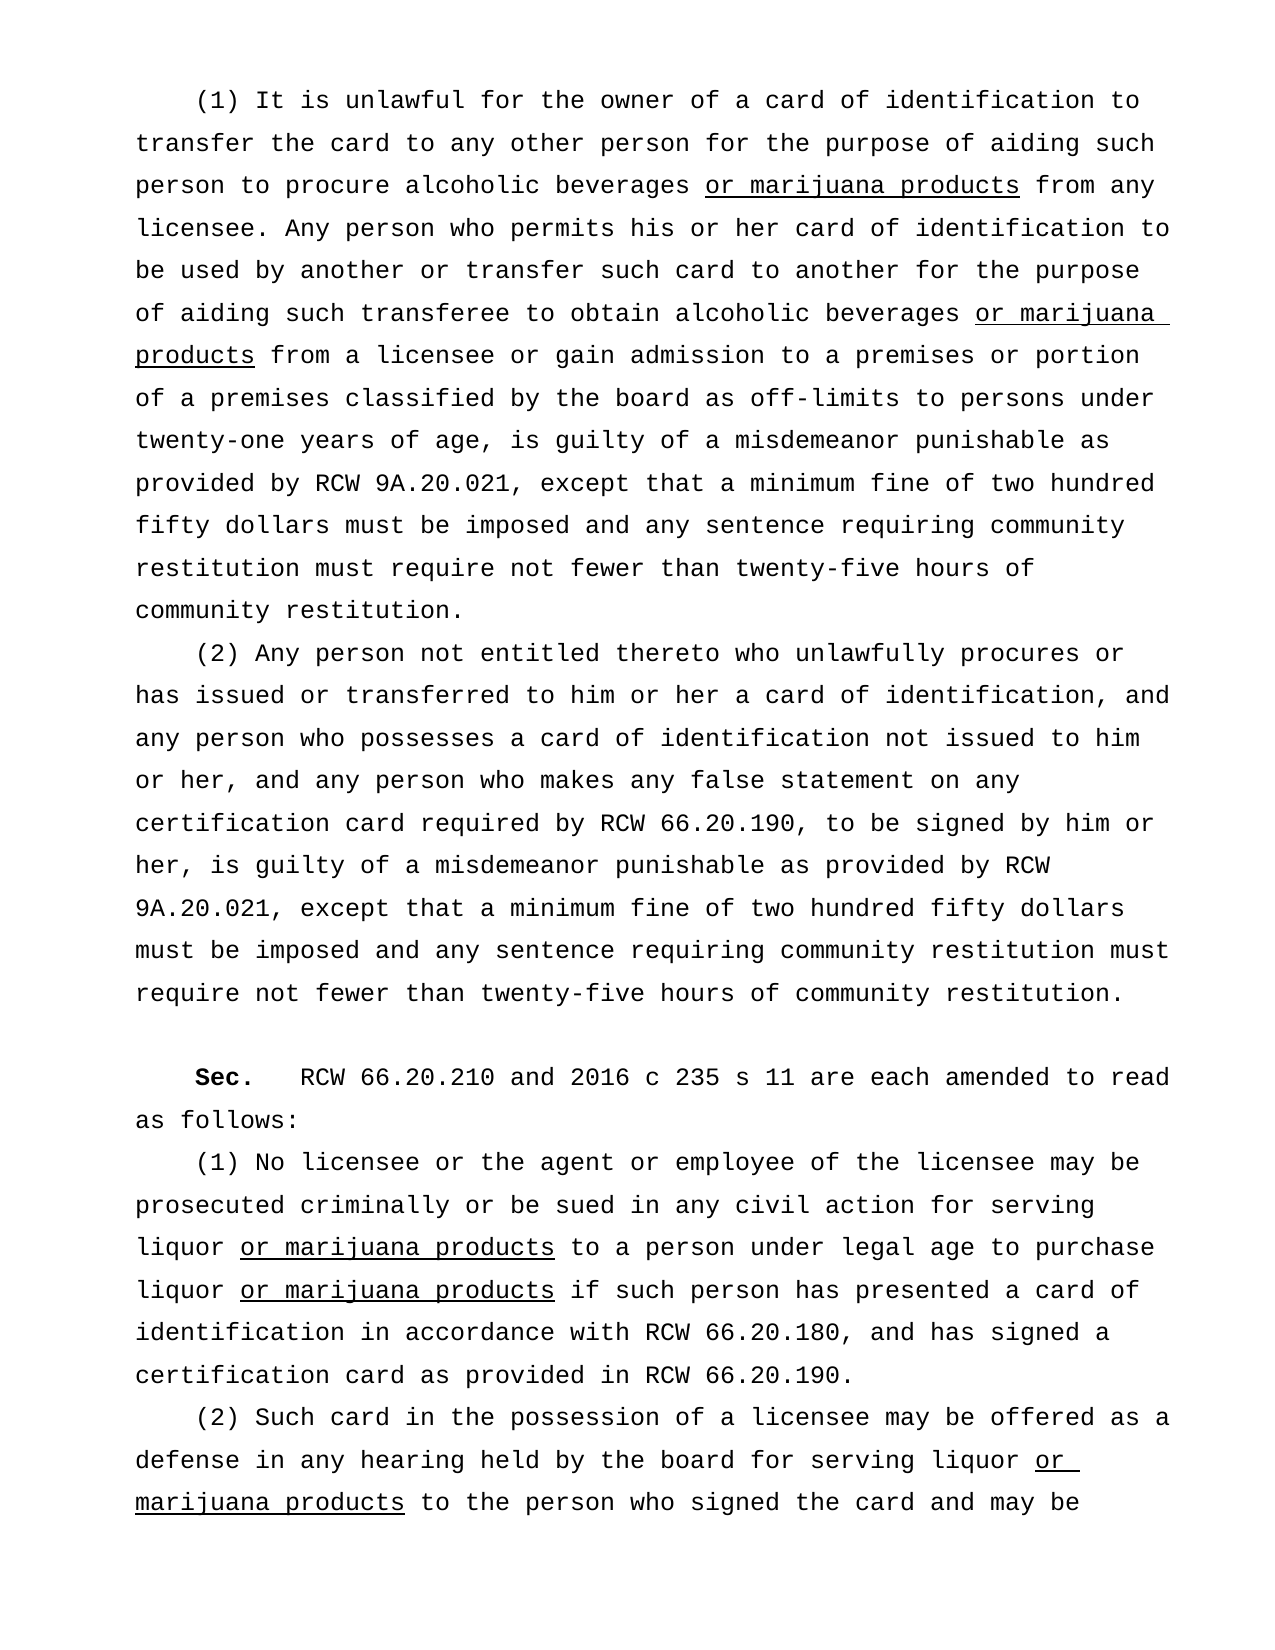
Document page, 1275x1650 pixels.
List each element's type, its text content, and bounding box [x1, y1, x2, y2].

text (1) No licensee or the agent or employee of the licensee may be prosecuted criminally or be sued in any civil action for serving liquor or marijuana products to a person under legal age to purchase liquor or marijuana products if such person has presented a card of identification in accordance with RCW 66.20.180, and has signed a certification card as provided in RCW 66.20.190. [135, 1137, 1170, 1392]
text (1) It is unlawful for the owner of a card of identification to transfer the card to any other person for the purpose of aiding such person to procure alcoholic beverages or marijuana products from any licensee. Any person who permits his or her card of identification to be used by another or transfer such card to another for the purpose of aiding such transferee to obtain alcoholic beverages or marijuana products from a licensee or gain admission to a premises or portion of a premises classified by the board as off-limits to persons under twenty-one years of age, is guilty of a misdemeanor punishable as provided by RCW 9A.20.021, except that a minimum fine of two hundred fifty dollars must be imposed and any sentence requiring community restitution must require not fewer than twenty-five hours of community restitution. [135, 75, 1170, 627]
text Sec. RCW 66.20.210 and 2016 c 235 s 11 are each amended to read as follows: [135, 1052, 1170, 1137]
text (2) Any person not entitled thereto who unlawfully procures or has issued or transferred to him or her a card of identification, and any person who possesses a card of identification not issued to him or her, and any person who makes any false statement on any certification card required by RCW 66.20.190, to be signed by him or her, is guilty of a misdemeanor punishable as provided by RCW 9A.20.021, except that a minimum fine of two hundred fifty dollars must be imposed and any sentence requiring community restitution must require not fewer than twenty-five hours of community restitution. [135, 627, 1170, 1010]
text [135, 1392, 1170, 1519]
